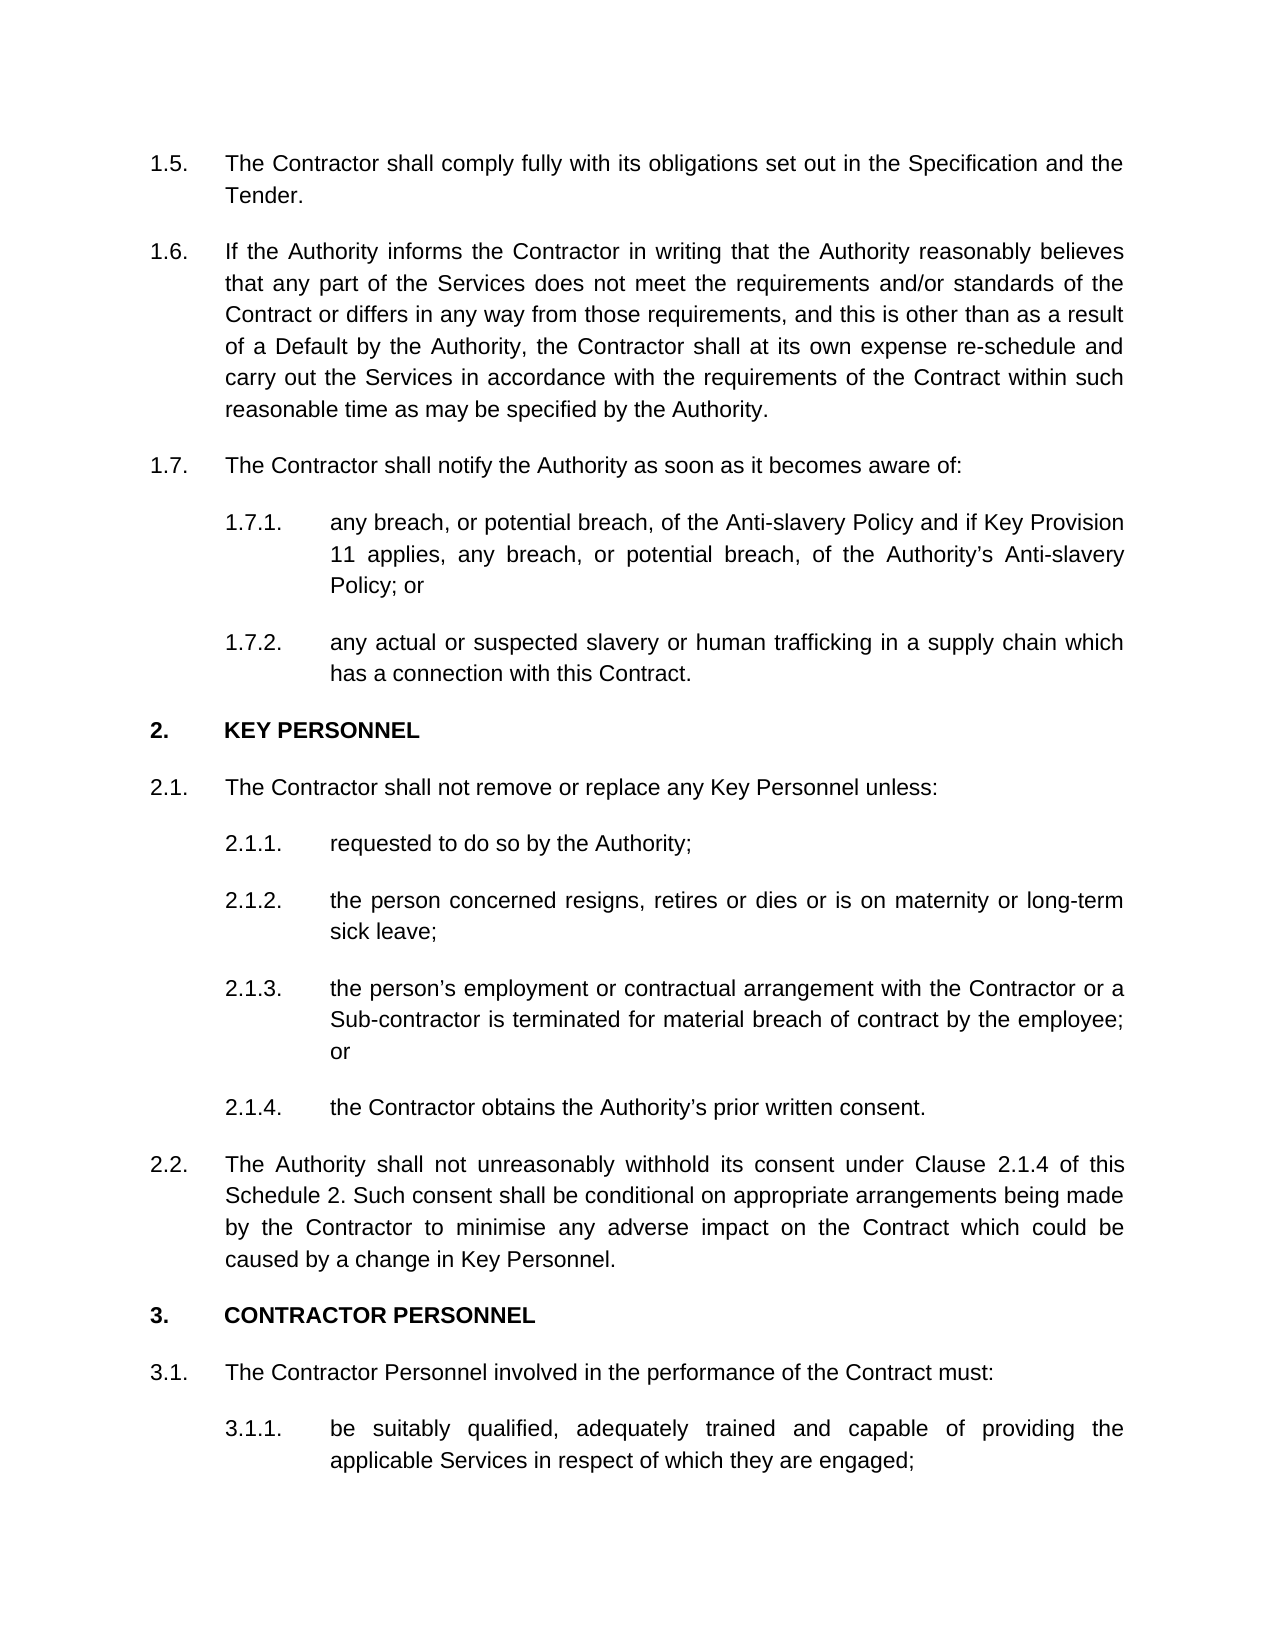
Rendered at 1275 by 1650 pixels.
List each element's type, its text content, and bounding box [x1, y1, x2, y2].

text be suitably qualified, adequately trained and capable of providing the applicable Services in respect of which they are engaged; [225, 1415, 1125, 1473]
text The Contractor shall notify the Authority as soon as it becomes aware of: [150, 452, 1125, 479]
text CONTRACTOR PERSONNEL [150, 1302, 1125, 1328]
text The Contractor Personnel involved in the performance of the Contract must: [150, 1359, 1125, 1385]
text the Contractor obtains the Authority’s prior written consent. [225, 1094, 1125, 1121]
text the person concerned resigns, retires or dies or is on maternity or long-term sick leave; [225, 887, 1125, 944]
text the person’s employment or contractual arrangement with the Contractor or a Sub-contractor is terminated for material breach of contract by the employee; or [225, 975, 1125, 1064]
text KEY PERSONNEL [150, 717, 1125, 743]
text any breach, or potential breach, of the Anti-slavery Policy and if Key Provision 11 applies, any breach, or potential breach, of the Authority’s Anti-slavery Policy; or [225, 509, 1125, 598]
text The Authority shall not unreasonably withhold its consent under Clause 2.1.4 of this Schedule 2. Such consent shall be conditional on appropriate arrangements being made by the Contractor to minimise any adverse impact on the Contract which could be caused by a change in Key Personnel. [150, 1151, 1125, 1272]
text If the Authority informs the Contractor in writing that the Authority reasonably believes that any part of the Services does not meet the requirements and/or standards of the Contract or differs in any way from those requirements, and this is other than as a result of a Default by the Authority, the Contractor shall at its own expense re-schedule and carry out the Services in accordance with the requirements of the Contract within such reasonable time as may be specified by the Authority. [150, 238, 1125, 422]
text The Contractor shall not remove or replace any Key Personnel unless: [150, 773, 1125, 800]
text any actual or suspected slavery or human trafficking in a supply chain which has a connection with this Contract. [225, 629, 1125, 687]
text requested to do so by the Authority; [225, 830, 1125, 856]
text The Contractor shall comply fully with its obligations set out in the Specification and the Tender. [150, 150, 1125, 208]
